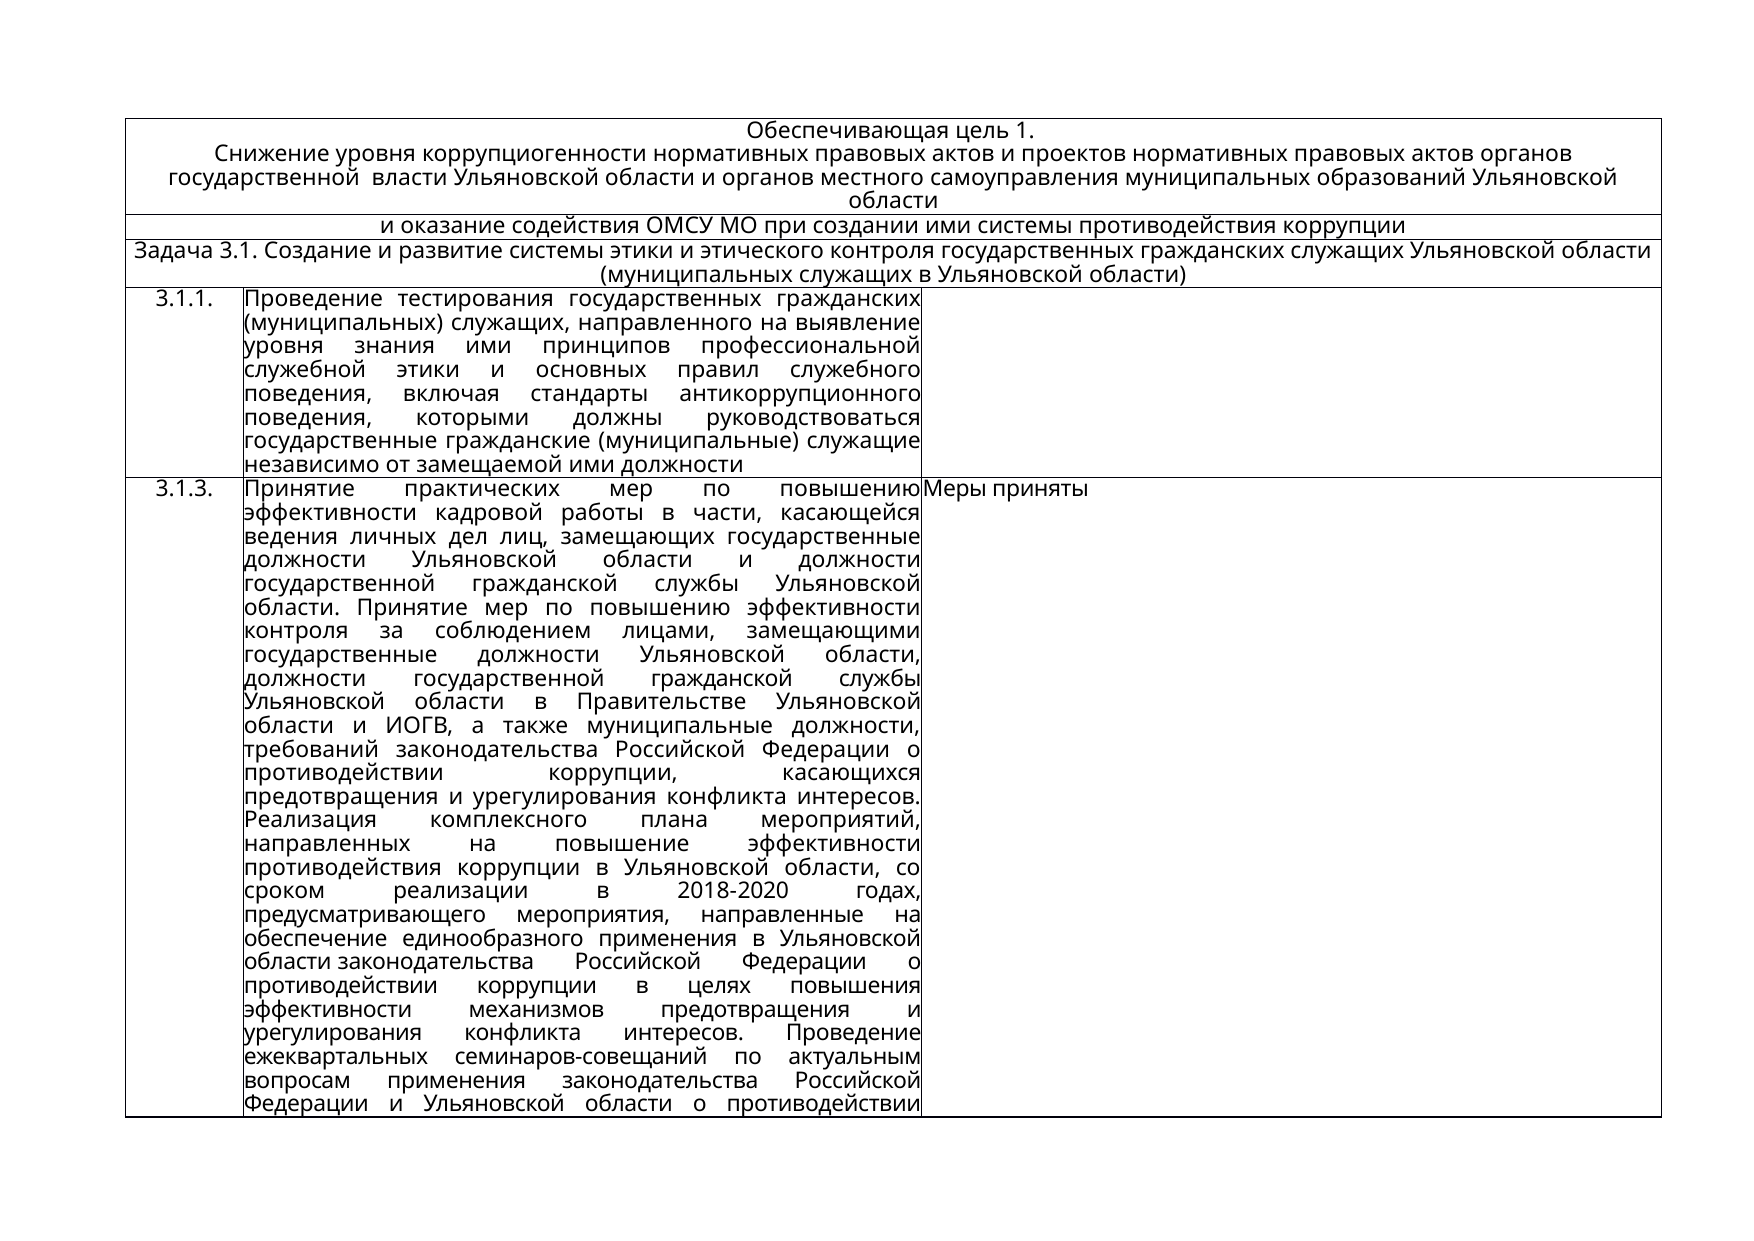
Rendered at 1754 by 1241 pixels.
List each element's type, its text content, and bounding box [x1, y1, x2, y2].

table_cell Проведение тестирования государственных гражданских (муниципальных) служащих, направленного на выявление уровня знания ими принципов профессиональной служебной этики и основных правил служебного поведения, включая стандарты антикоррупционного поведения, которыми должны руководствоваться государственные гражданские (муниципальные) служащие независимо от замещаемой ими должности [244, 288, 921, 477]
table_cell [922, 288, 1661, 477]
table_cell 3.1.3. [126, 478, 243, 1116]
table_cell 3.1.1. [126, 288, 243, 477]
table_header Обеспечивающая цель 1. Снижение уровня коррупциогенности нормативных правовых актов и проектов нормативных правовых актов органов государственной власти Ульяновской области и органов местного самоуправления муниципальных образований Ульяновской области [126, 119, 1661, 214]
table_cell Меры приняты [922, 478, 1661, 1116]
table_cell Задача 3.1. Создание и развитие системы этики и этического контроля государственных гражданских служащих Ульяновской области (муниципальных служащих в Ульяновской области) [126, 240, 1661, 287]
